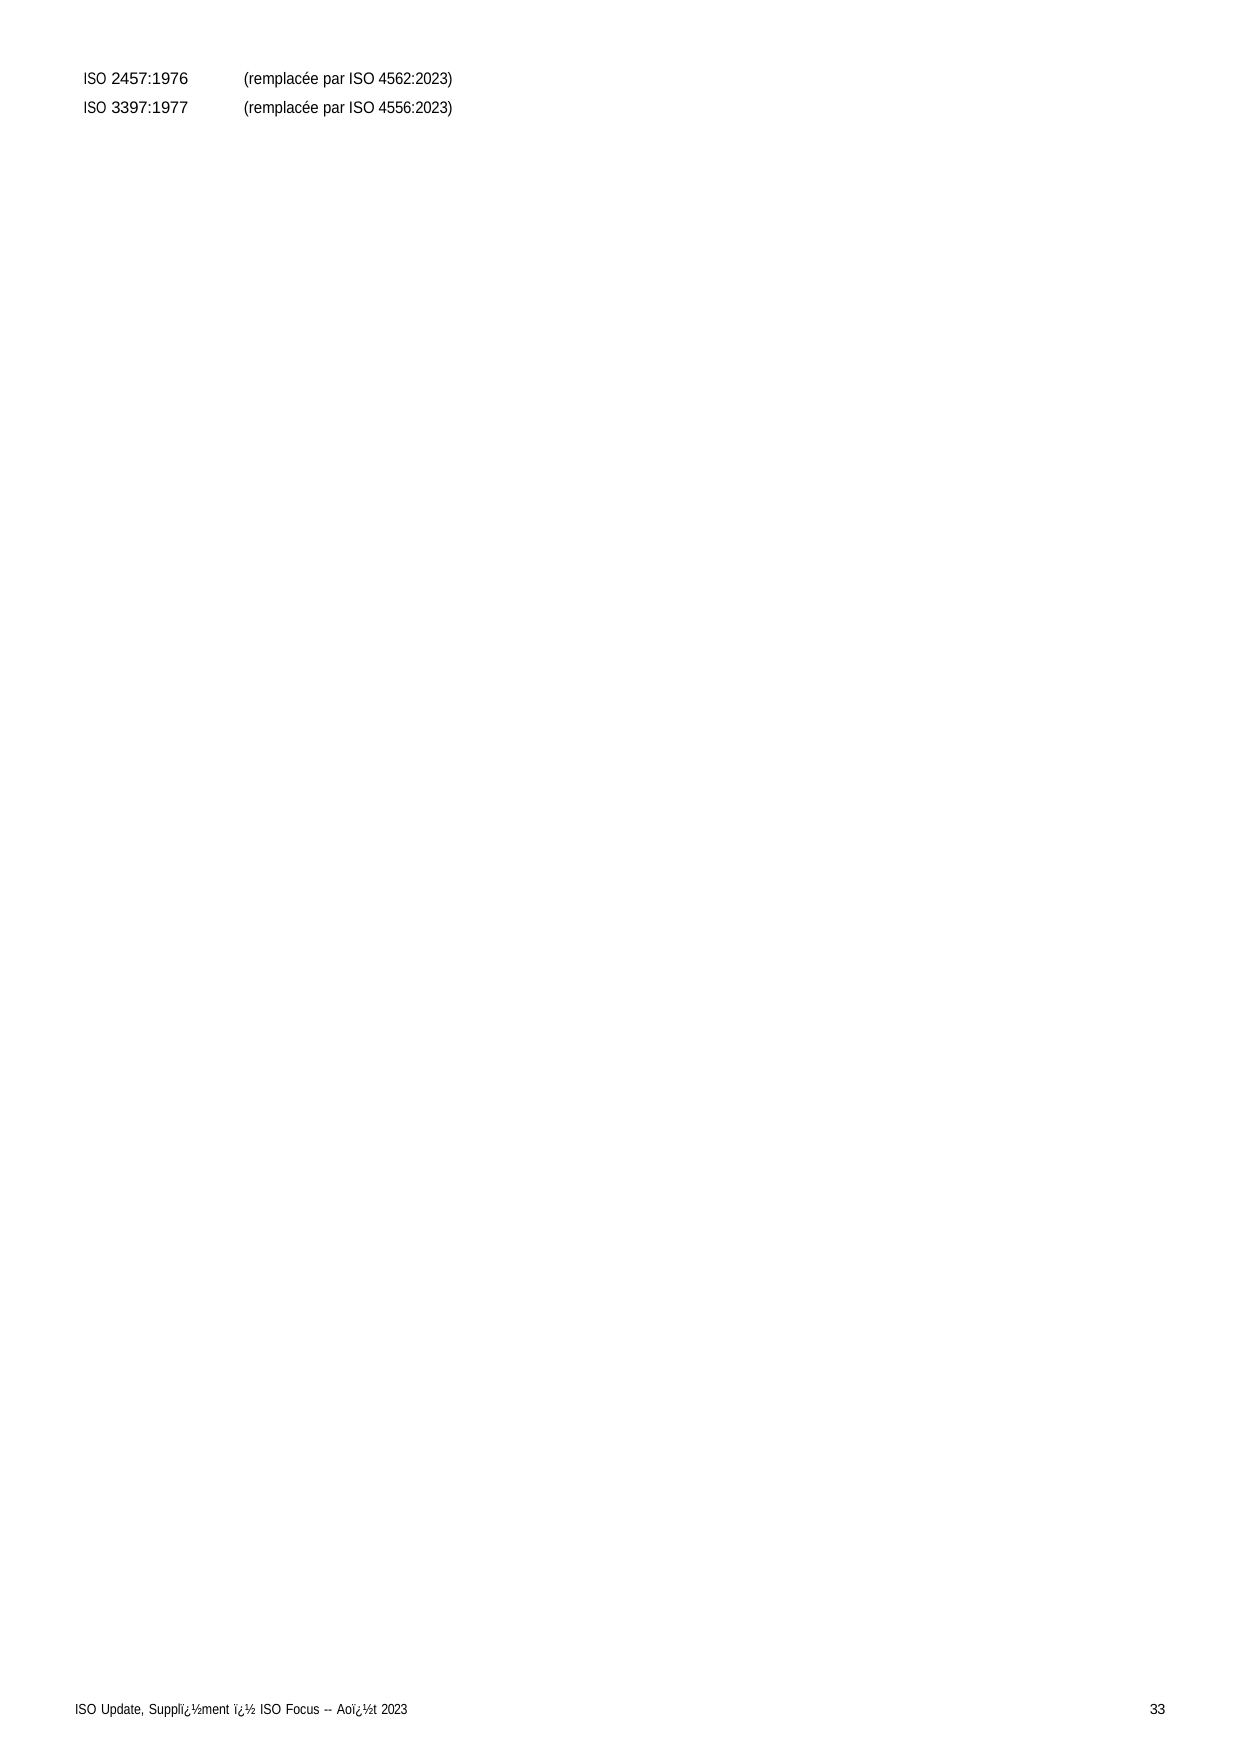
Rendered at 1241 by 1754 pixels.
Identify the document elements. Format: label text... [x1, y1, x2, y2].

text ISO 2457:1976 (remplacée par ISO 4562:2023) [83, 69, 599, 88]
text ISO 3397:1977 (remplacée par ISO 4556:2023) [83, 98, 599, 117]
